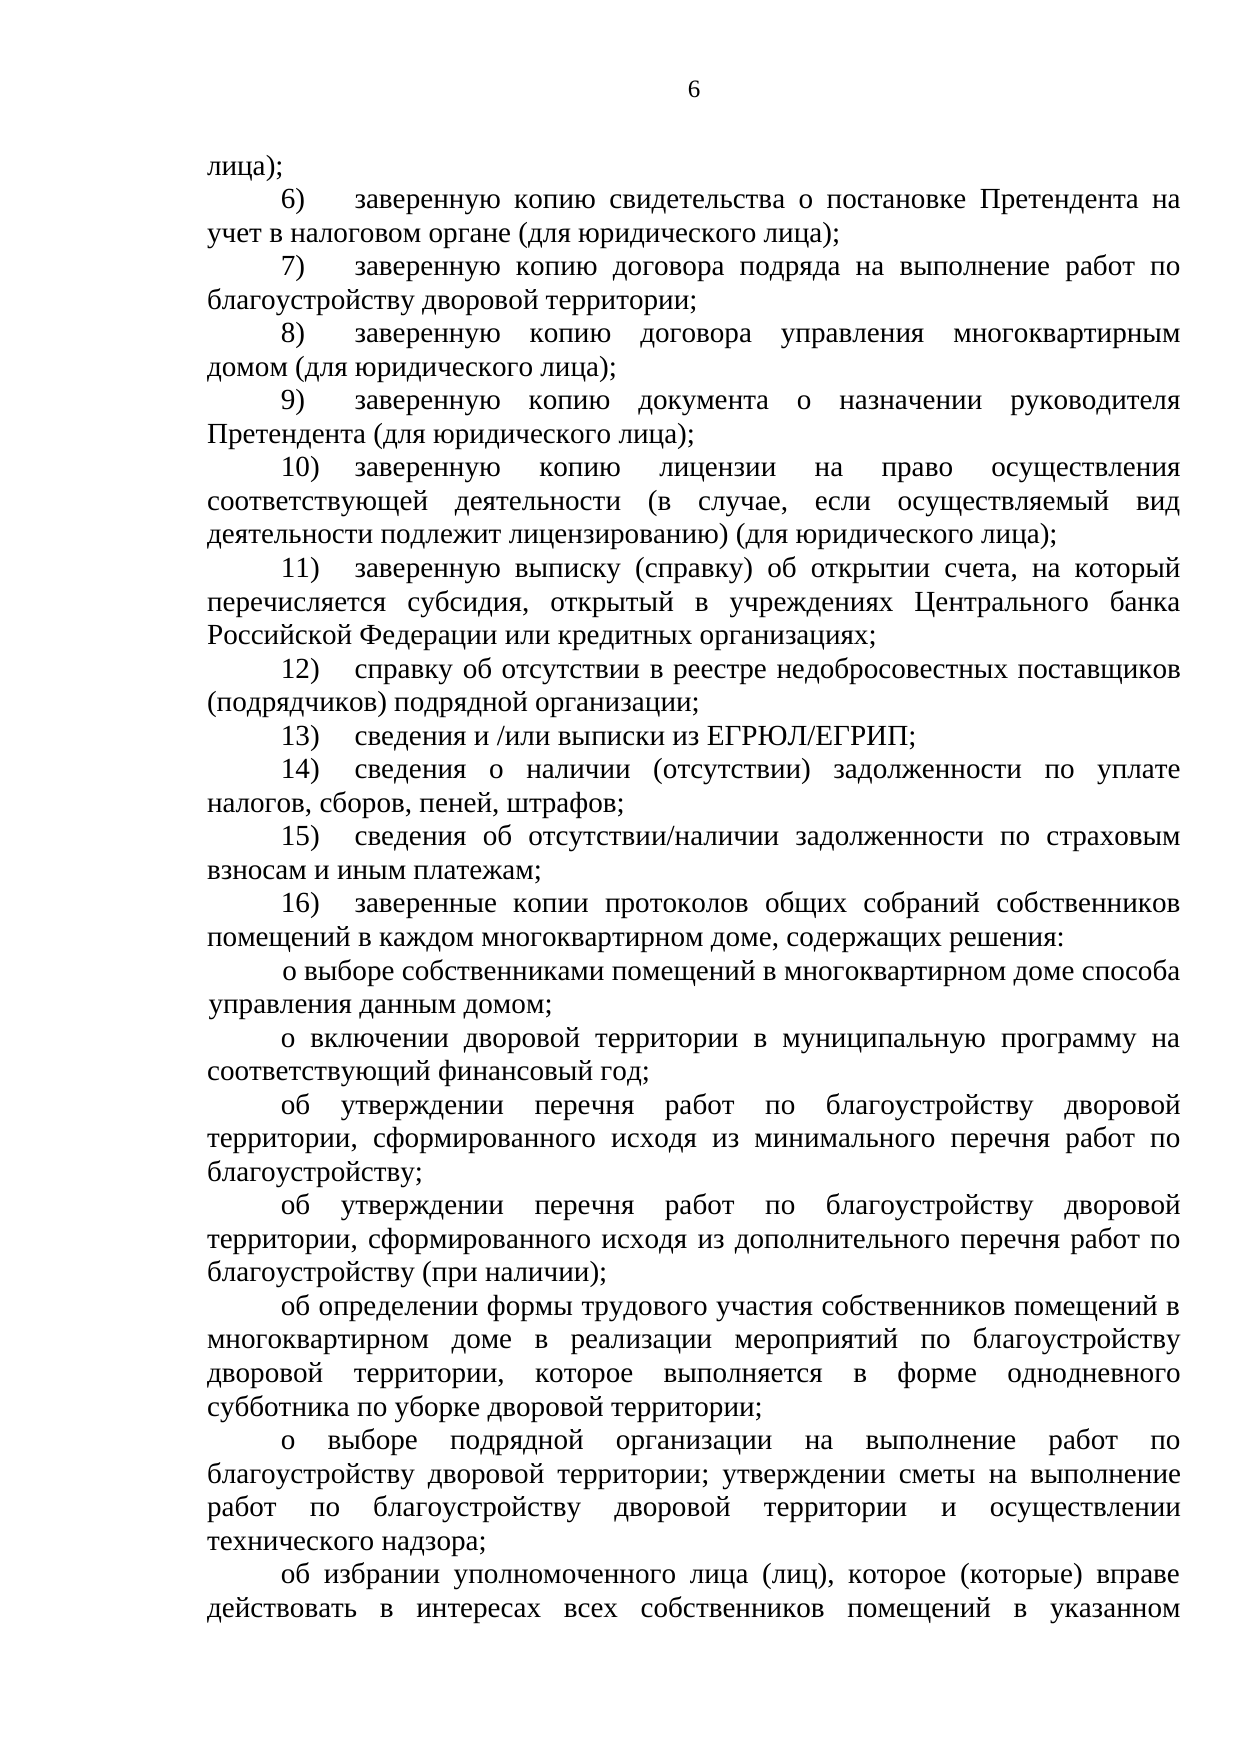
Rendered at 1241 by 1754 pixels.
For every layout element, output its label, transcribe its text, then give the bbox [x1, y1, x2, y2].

text о включении дворовой территории в муниципальную программу на соответствующий финансовый год; [207, 1020, 1181, 1087]
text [207, 1556, 1181, 1623]
text об утверждении перечня работ по благоустройству дворовой территории, сформированного исходя из дополнительного перечня работ по благоустройству (при наличии); [207, 1187, 1181, 1288]
list заверенную копию договора управления многоквартирным домом (для юридического лица); [207, 315, 1181, 382]
list заверенную копию лицензии на право осуществления соответствующей деятельности (в случае, если осуществляемый вид деятельности подлежит лицензированию) (для юридического лица); [207, 449, 1181, 550]
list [207, 148, 1181, 181]
list заверенные копии протоколов общих собраний собственников помещений в каждом многоквартирном доме, содержащих решения: [207, 886, 1181, 953]
list заверенную копию свидетельства о постановке Претендента на учет в налоговом органе (для юридического лица); [207, 181, 1181, 248]
list справку об отсутствии в реестре недобросовестных поставщиков (подрядчиков) подрядной организации; [207, 651, 1181, 718]
list заверенную выписку (справку) об открытии счета, на который перечисляется субсидия, открытый в учреждениях Центрального банка Российской Федерации или кредитных организациях; [207, 550, 1181, 651]
text о выборе собственниками помещений в многоквартирном доме способа управления данным домом; [208, 953, 1181, 1020]
text об утверждении перечня работ по благоустройству дворовой территории, сформированного исходя из минимального перечня работ по благоустройству; [207, 1087, 1181, 1187]
list сведения и /или выписки из ЕГРЮЛ/ЕГРИП; [207, 718, 1181, 751]
list заверенную копию документа о назначении руководителя Претендента (для юридического лица); [207, 382, 1181, 449]
list заверенную копию договора подряда на выполнение работ по благоустройству дворовой территории; [207, 248, 1181, 315]
text об определении формы трудового участия собственников помещений в многоквартирном доме в реализации мероприятий по благоустройству дворовой территории, которое выполняется в форме однодневного субботника по уборке дворовой территории; [207, 1288, 1181, 1422]
text о выборе подрядной организации на выполнение работ по благоустройству дворовой территории; утверждении сметы на выполнение работ по благоустройству дворовой территории и осуществлении технического надзора; [207, 1422, 1181, 1556]
list сведения о наличии (отсутствии) задолженности по уплате налогов, сборов, пеней, штрафов; [207, 751, 1181, 818]
list сведения об отсутствии/наличии задолженности по страховым взносам и иным платежам; [207, 818, 1181, 886]
